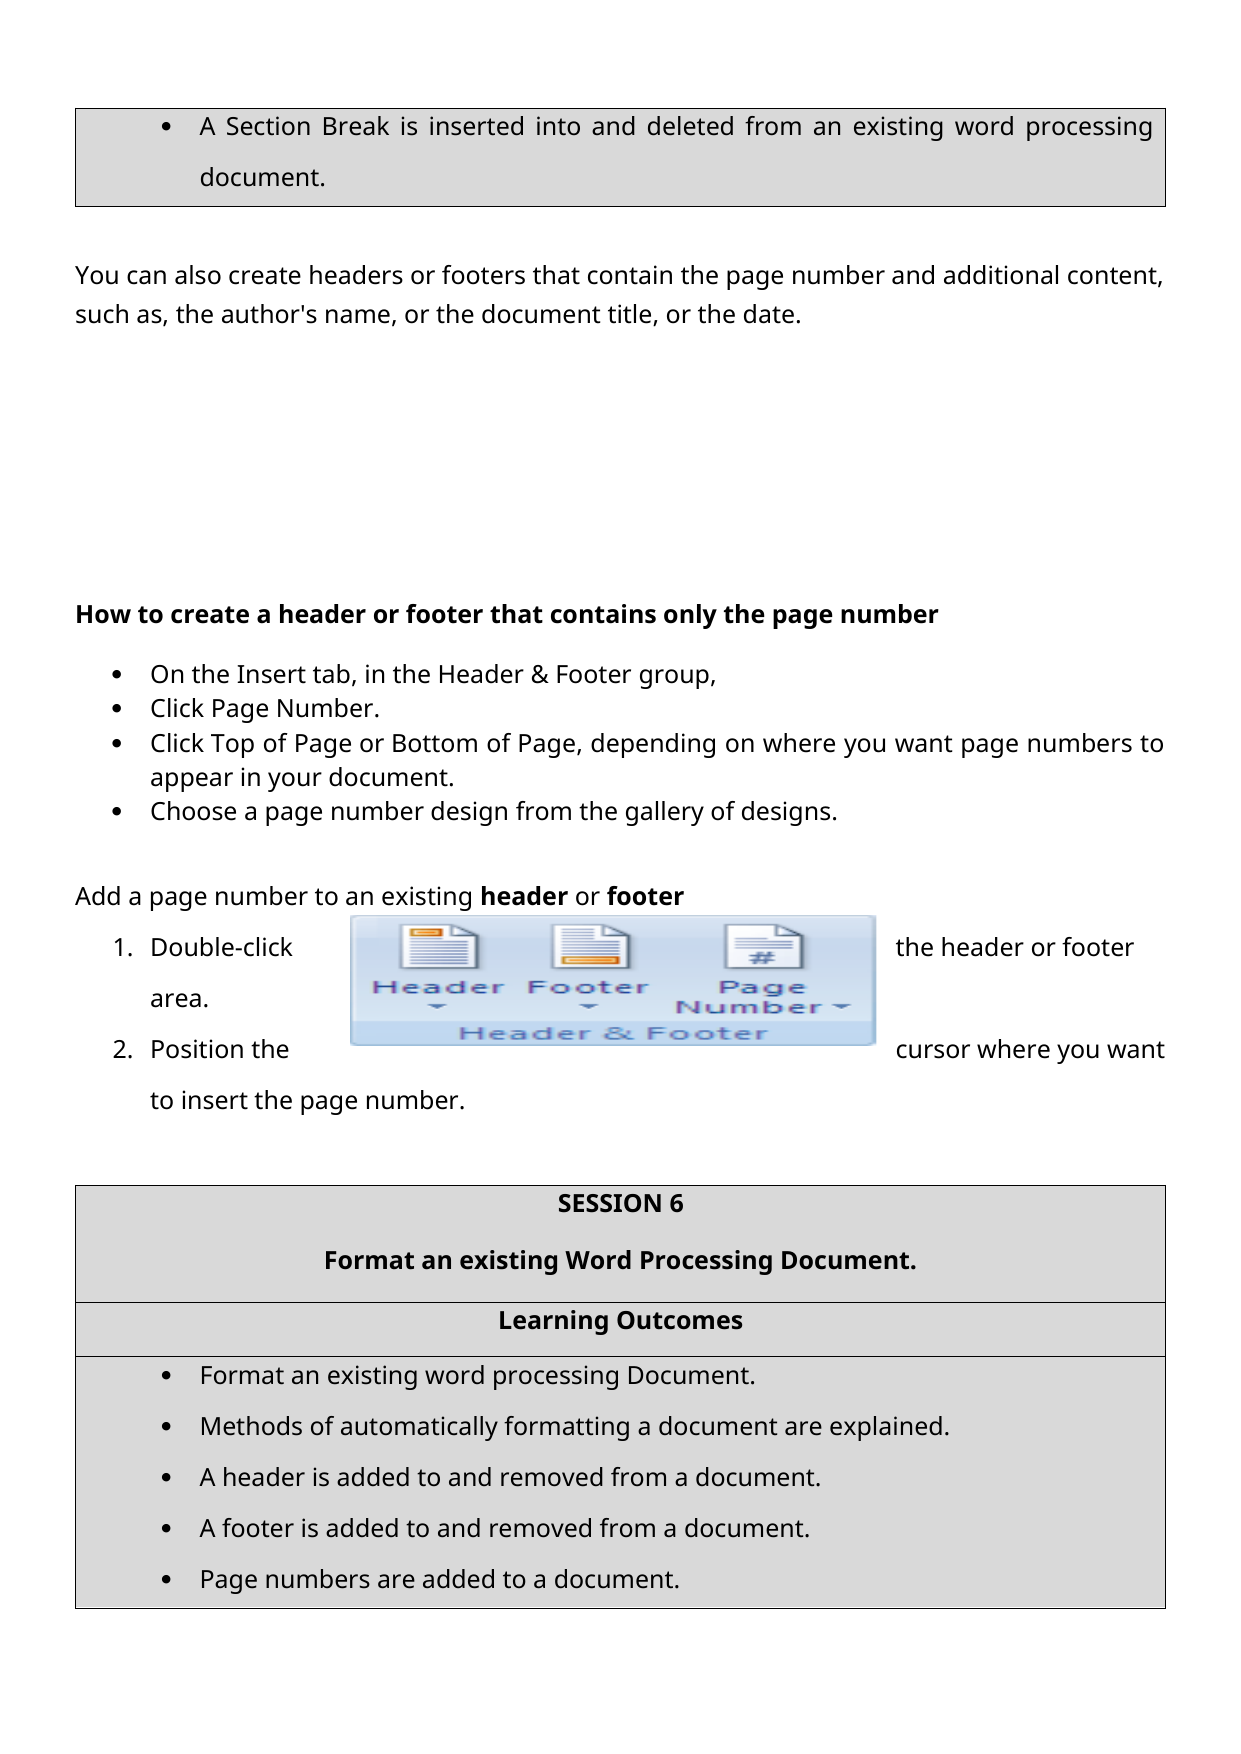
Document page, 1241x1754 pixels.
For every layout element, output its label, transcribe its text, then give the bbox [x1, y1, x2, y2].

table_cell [76, 1357, 1165, 1607]
text How to create a header or footer that contains only the page number [75, 597, 1165, 631]
list Position the cursor where you want to insert the page number. [112, 1032, 1165, 1117]
list Double-click the header or footer area. [877, 929, 1165, 1014]
list Click Top of Page or Bottom of Page, depending on where you want page numbers to appear in your document. [112, 725, 1165, 793]
list On the Insert tab, in the Header & Footer group, [112, 657, 1165, 691]
text Add a page number to an existing header or footer [75, 878, 1165, 912]
list Double-click the header or footer area. [112, 929, 350, 1014]
list Choose a page number design from the gallery of designs. [112, 793, 1165, 827]
text You can also create headers or footers that contain the page number and additional content, such as, the author's name, or the document title, or the date. [75, 258, 1165, 331]
table_cell Learning Outcomes [76, 1303, 1165, 1356]
table_header SESSION 6 Format an existing Word Processing Document. [76, 1186, 1165, 1302]
picture [350, 915, 877, 1046]
list Click Page Number. [112, 691, 1165, 725]
